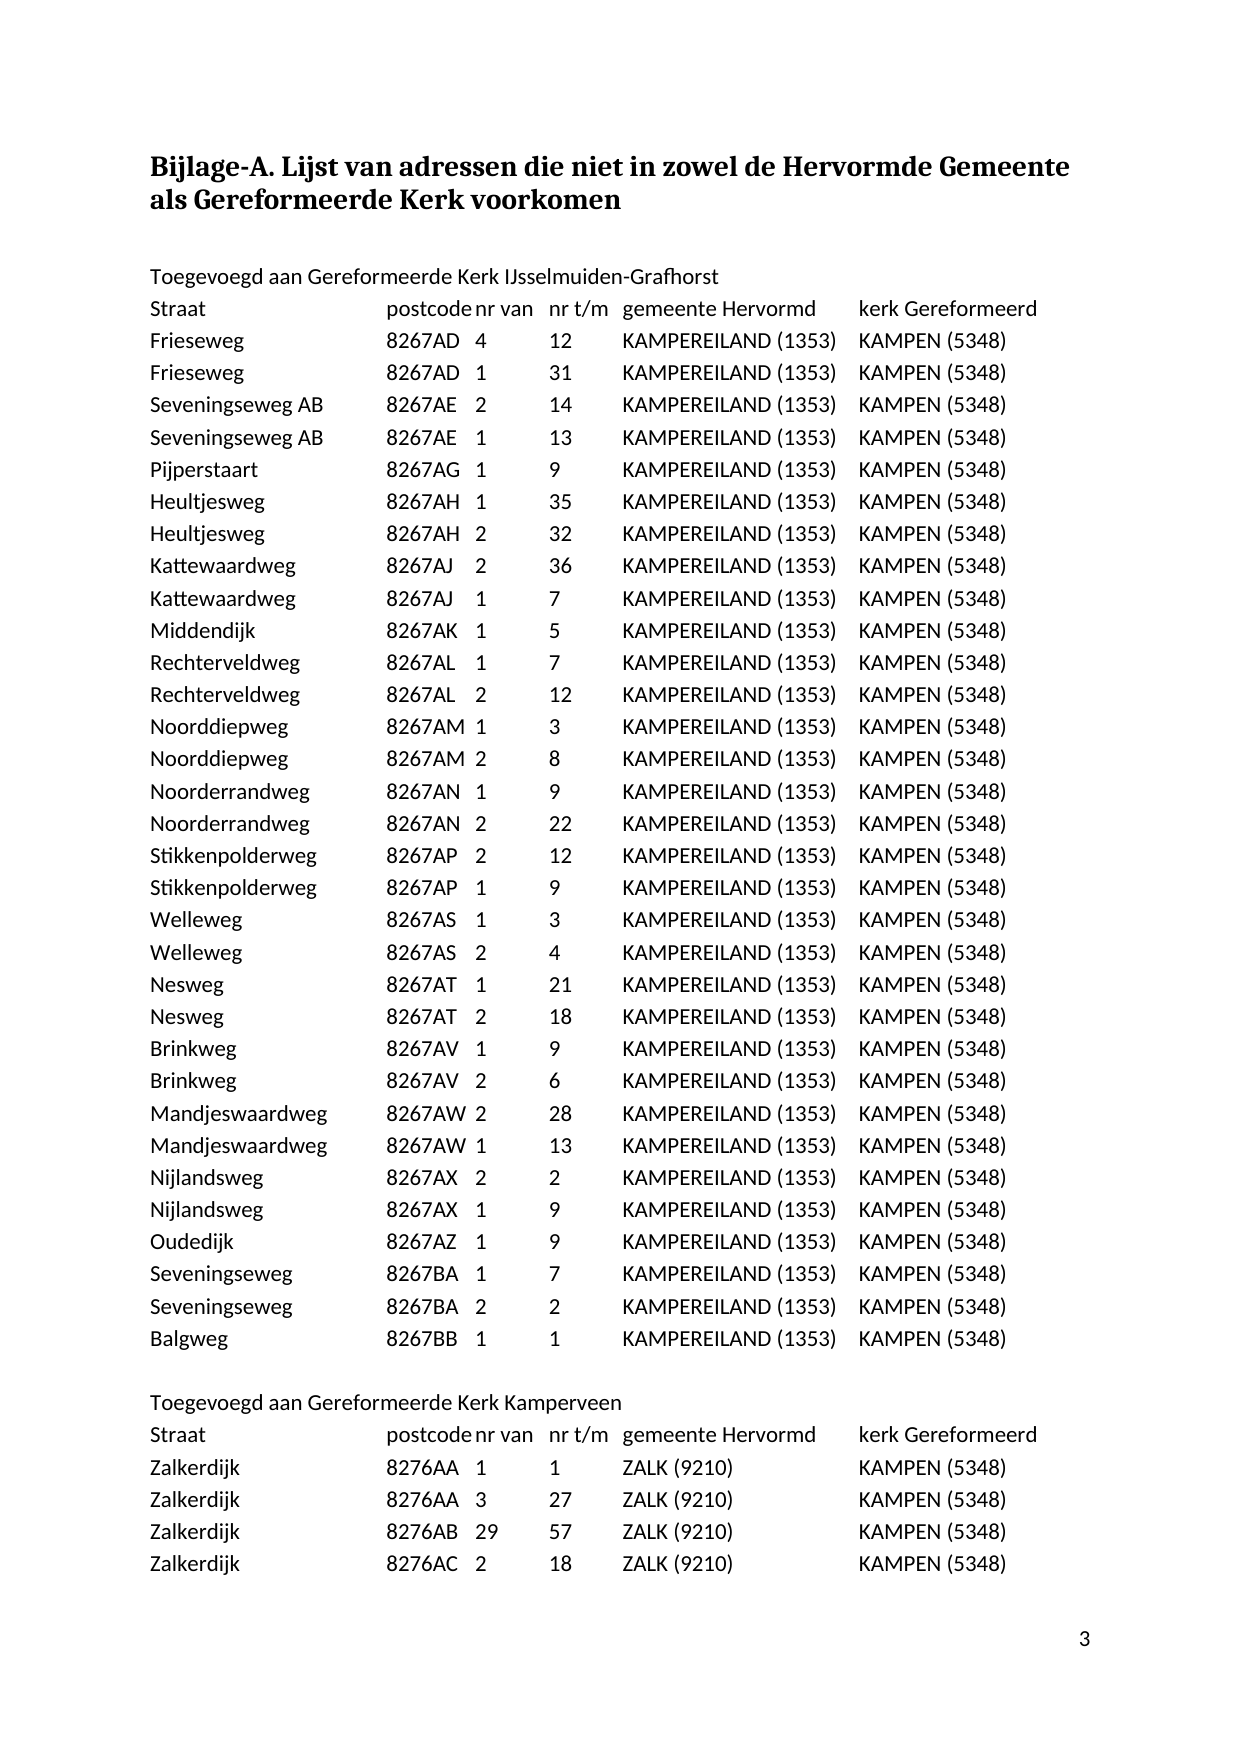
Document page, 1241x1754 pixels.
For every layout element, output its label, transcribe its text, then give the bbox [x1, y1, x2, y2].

text Noorderrandweg 8267AN 1 9 KAMPEREILAND (1353) KAMPEN (5348) [150, 777, 1090, 805]
text Pijperstaart 8267AG 1 9 KAMPEREILAND (1353) KAMPEN (5348) [150, 455, 1090, 483]
text Noorderrandweg 8267AN 2 22 KAMPEREILAND (1353) KAMPEN (5348) [150, 809, 1090, 837]
text Straat postcode nr van nr t/m gemeente Hervormd kerk Gereformeerd [150, 294, 1090, 322]
text Rechterveldweg 8267AL 2 12 KAMPEREILAND (1353) KAMPEN (5348) [150, 680, 1090, 708]
text Stikkenpolderweg 8267AP 1 9 KAMPEREILAND (1353) KAMPEN (5348) [150, 873, 1090, 901]
text Stikkenpolderweg 8267AP 2 12 KAMPEREILAND (1353) KAMPEN (5348) [150, 841, 1090, 869]
text Oudedijk 8267AZ 1 9 KAMPEREILAND (1353) KAMPEN (5348) [150, 1227, 1090, 1255]
text Nesweg 8267AT 1 21 KAMPEREILAND (1353) KAMPEN (5348) [150, 970, 1090, 998]
text Noorddiepweg 8267AM 1 3 KAMPEREILAND (1353) KAMPEN (5348) [150, 712, 1090, 740]
text Straat postcode nr van nr t/m gemeente Hervormd kerk Gereformeerd [150, 1421, 1090, 1448]
text Heultjesweg 8267AH 1 35 KAMPEREILAND (1353) KAMPEN (5348) [150, 487, 1090, 515]
text Zalkerdijk 8276AC 2 18 ZALK (9210) KAMPEN (5348) [150, 1549, 1090, 1577]
text Middendijk 8267AK 1 5 KAMPEREILAND (1353) KAMPEN (5348) [150, 616, 1090, 644]
text Seveningseweg AB 8267AE 2 14 KAMPEREILAND (1353) KAMPEN (5348) [150, 391, 1090, 418]
text Welleweg 8267AS 2 4 KAMPEREILAND (1353) KAMPEN (5348) [150, 938, 1090, 966]
text Nesweg 8267AT 2 18 KAMPEREILAND (1353) KAMPEN (5348) [150, 1002, 1090, 1030]
text Kattewaardweg 8267AJ 1 7 KAMPEREILAND (1353) KAMPEN (5348) [150, 584, 1090, 612]
text Toegevoegd aan Gereformeerde Kerk Kamperveen [150, 1388, 1090, 1416]
text Zalkerdijk 8276AA 3 27 ZALK (9210) KAMPEN (5348) [150, 1485, 1090, 1513]
text Seveningseweg 8267BA 1 7 KAMPEREILAND (1353) KAMPEN (5348) [150, 1259, 1090, 1288]
text Balgweg 8267BB 1 1 KAMPEREILAND (1353) KAMPEN (5348) [150, 1324, 1090, 1352]
text Brinkweg 8267AV 1 9 KAMPEREILAND (1353) KAMPEN (5348) [150, 1034, 1090, 1062]
text Frieseweg 8267AD 1 31 KAMPEREILAND (1353) KAMPEN (5348) [150, 358, 1090, 386]
text Zalkerdijk 8276AA 1 1 ZALK (9210) KAMPEN (5348) [150, 1453, 1090, 1481]
text Frieseweg 8267AD 4 12 KAMPEREILAND (1353) KAMPEN (5348) [150, 326, 1090, 354]
text Welleweg 8267AS 1 3 KAMPEREILAND (1353) KAMPEN (5348) [150, 906, 1090, 933]
text Heultjesweg 8267AH 2 32 KAMPEREILAND (1353) KAMPEN (5348) [150, 519, 1090, 547]
text Nijlandsweg 8267AX 2 2 KAMPEREILAND (1353) KAMPEN (5348) [150, 1163, 1090, 1191]
text Kattewaardweg 8267AJ 2 36 KAMPEREILAND (1353) KAMPEN (5348) [150, 551, 1090, 579]
text Bijlage-A. Lijst van adressen die niet in zowel de Hervormde Gemeente als Gereformeerde Kerk voorkomen [150, 150, 1090, 217]
text Noorddiepweg 8267AM 2 8 KAMPEREILAND (1353) KAMPEN (5348) [150, 744, 1090, 773]
text Seveningseweg AB 8267AE 1 13 KAMPEREILAND (1353) KAMPEN (5348) [150, 423, 1090, 451]
text Toegevoegd aan Gereformeerde Kerk IJsselmuiden-Grafhorst [150, 262, 1090, 290]
text Mandjeswaardweg 8267AW 2 28 KAMPEREILAND (1353) KAMPEN (5348) [150, 1099, 1090, 1127]
text Zalkerdijk 8276AB 29 57 ZALK (9210) KAMPEN (5348) [150, 1517, 1090, 1545]
text Seveningseweg 8267BA 2 2 KAMPEREILAND (1353) KAMPEN (5348) [150, 1292, 1090, 1320]
text Mandjeswaardweg 8267AW 1 13 KAMPEREILAND (1353) KAMPEN (5348) [150, 1131, 1090, 1159]
text Rechterveldweg 8267AL 1 7 KAMPEREILAND (1353) KAMPEN (5348) [150, 648, 1090, 676]
text Brinkweg 8267AV 2 6 KAMPEREILAND (1353) KAMPEN (5348) [150, 1066, 1090, 1094]
text Nijlandsweg 8267AX 1 9 KAMPEREILAND (1353) KAMPEN (5348) [150, 1195, 1090, 1223]
